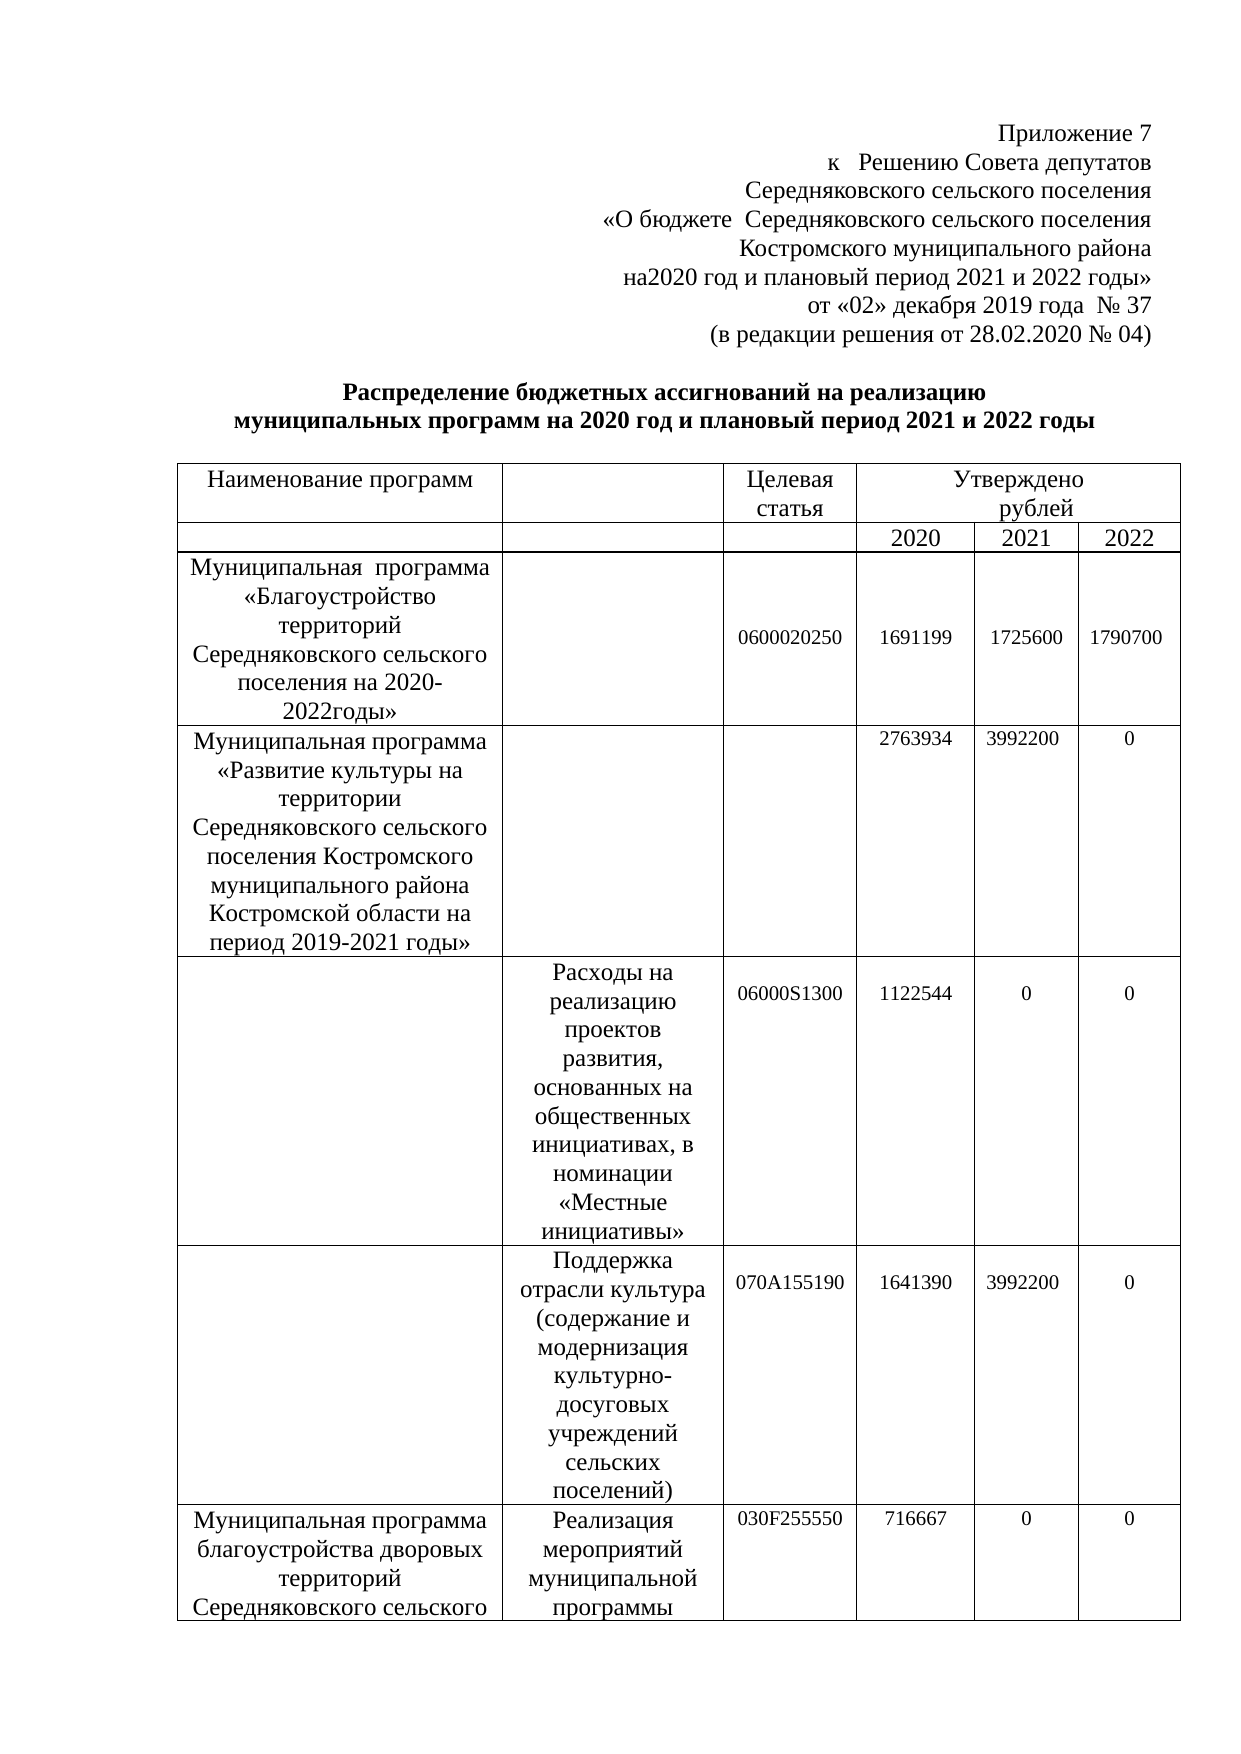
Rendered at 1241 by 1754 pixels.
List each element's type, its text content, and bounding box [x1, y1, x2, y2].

table_cell 06000S1300 [724, 957, 856, 1244]
text Приложение 7 [177, 118, 1152, 147]
table_cell 0 [1079, 1246, 1180, 1504]
table_cell [503, 726, 723, 956]
table_cell 1725600 [975, 553, 1078, 725]
table_header [503, 464, 723, 522]
table_cell 1691199 [857, 553, 974, 725]
table_cell 0600020250 [724, 553, 856, 725]
table_cell [724, 523, 856, 551]
table_cell Расходы на реализацию проектов развития, основанных на общественных инициативах, в номинации «Местные инициативы» [503, 957, 723, 1244]
table_cell 0 [975, 1505, 1078, 1620]
table_cell Муниципальная программа «Развитие культуры на территории Середняковского сельского поселения Костромского муниципального района Костромской области на период 2019-2021 годы» [178, 726, 502, 956]
table_cell [178, 523, 502, 551]
table_cell Муниципальная программа «Благоустройство территорий Середняковского сельского поселения на 2020-2022годы» [178, 553, 502, 725]
table_cell 716667 [857, 1505, 974, 1620]
table_cell 0 [1079, 726, 1180, 956]
table_cell 1790700 [1079, 553, 1180, 725]
table_cell 3992200 [975, 1246, 1078, 1504]
table_cell Поддержка отрасли культура (содержание и модернизация культурно-досуговых учреждений сельских поселений) [503, 1246, 723, 1504]
text к Решению Совета депутатов Середняковского сельского поселения [177, 147, 1152, 204]
table_cell 0 [1079, 957, 1180, 1244]
table_cell 030F255550 [724, 1505, 856, 1620]
table_cell 3992200 [975, 726, 1078, 956]
table_cell 2020 [857, 523, 974, 551]
table_cell [178, 957, 502, 1244]
table_cell 2022 [1079, 523, 1180, 551]
table_header Наименование программ [178, 464, 502, 522]
table_cell 2021 [975, 523, 1078, 551]
text (в редакции решения от 28.02.2020 № 04) [177, 319, 1152, 348]
table_cell [503, 553, 723, 725]
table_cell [503, 1505, 723, 1620]
table_cell [503, 523, 723, 551]
table_cell 0 [1079, 1505, 1180, 1620]
table_header Утверждено рублей [857, 464, 1180, 522]
text муниципальных программ на 2020 год и плановый период 2021 и 2022 годы [177, 406, 1152, 434]
table_cell 2763934 [857, 726, 974, 956]
table_cell 1641390 [857, 1246, 974, 1504]
table_cell 070А155190 [724, 1246, 856, 1504]
text «О бюджете Середняковского сельского поселения Костромского муниципального района [177, 204, 1152, 262]
text Распределение бюджетных ассигнований на реализацию [177, 377, 1152, 406]
text от «02» декабря 2019 года № 37 [177, 291, 1152, 319]
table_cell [178, 1505, 502, 1620]
table_cell 0 [975, 957, 1078, 1244]
table_cell [724, 726, 856, 956]
table_header Целевая статья [724, 464, 856, 522]
table_cell 1122544 [857, 957, 974, 1244]
text на2020 год и плановый период 2021 и 2022 годы» [177, 262, 1152, 291]
table_cell [178, 1246, 502, 1504]
